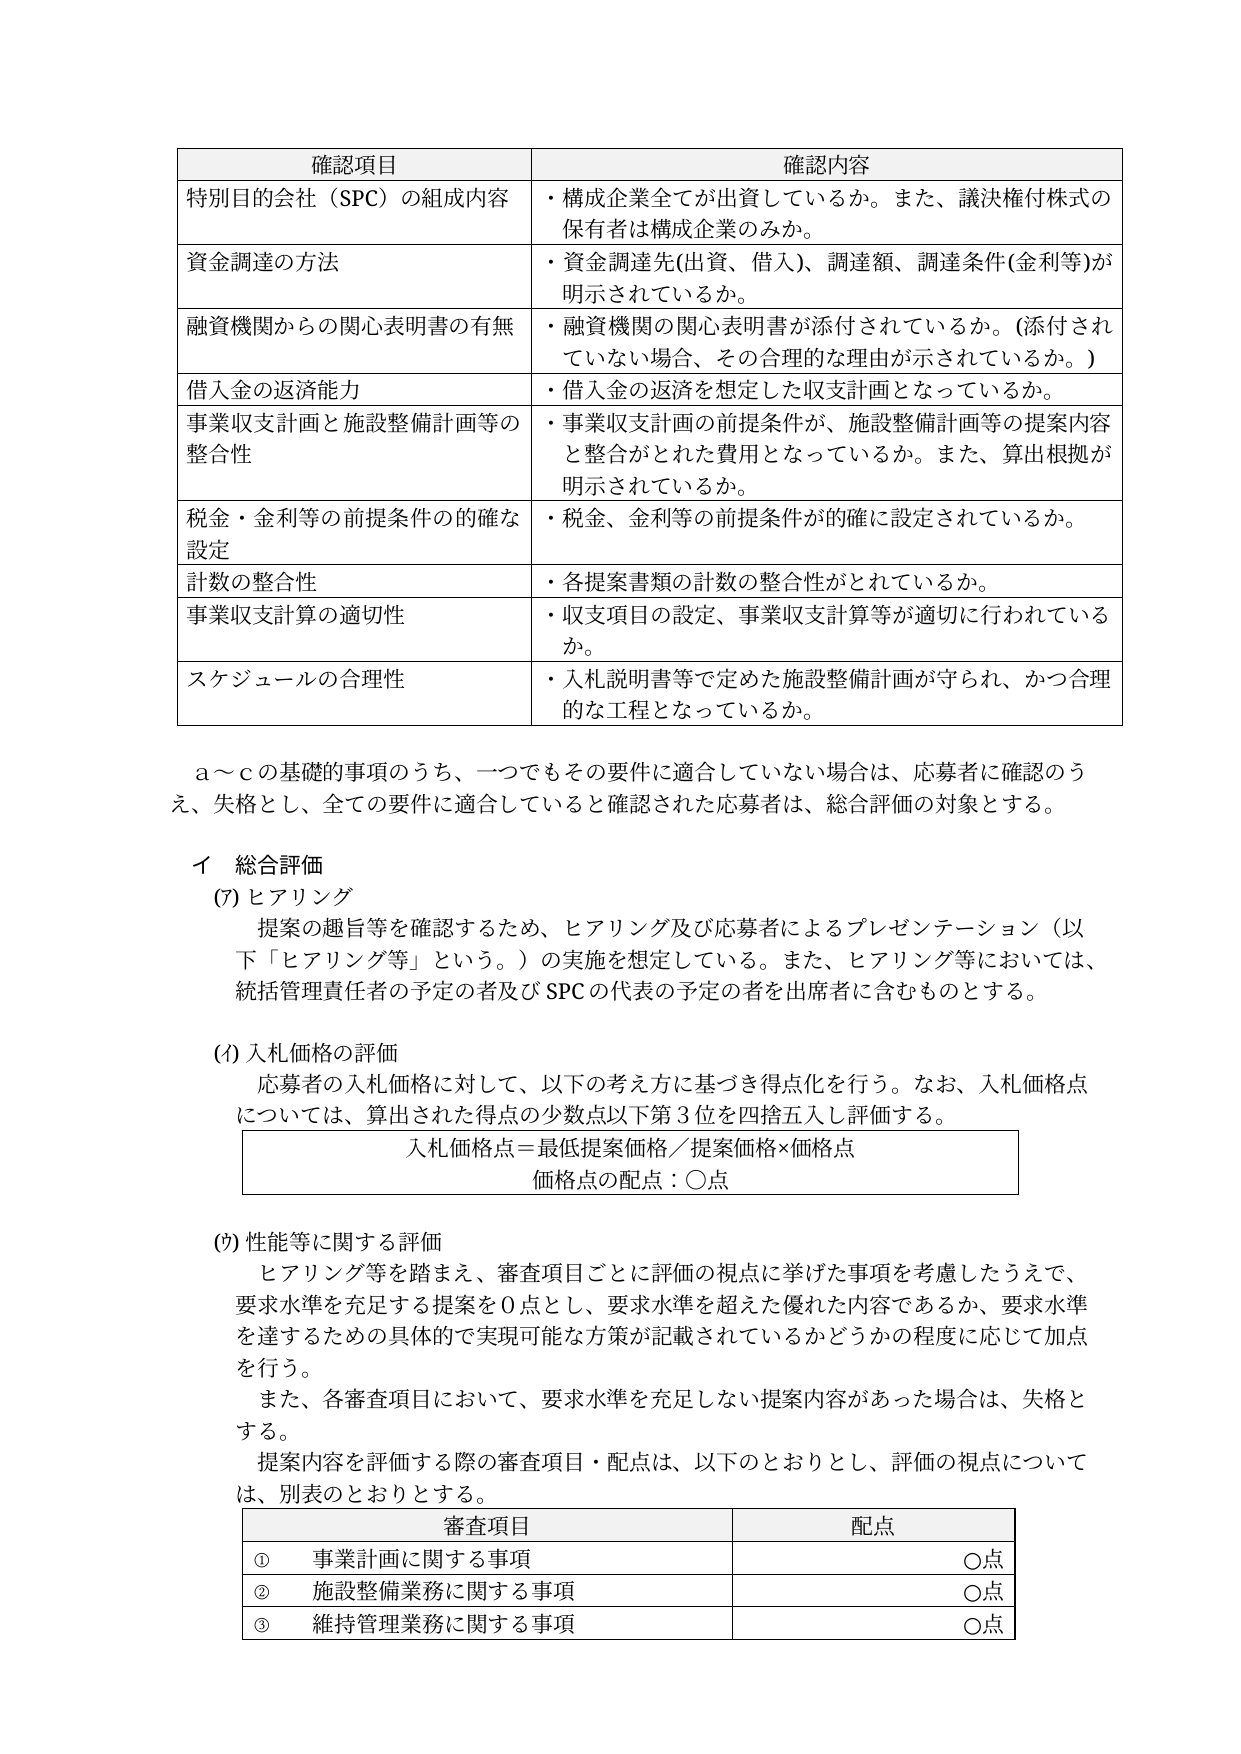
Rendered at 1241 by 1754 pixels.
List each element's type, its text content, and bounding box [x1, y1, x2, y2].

table_cell ・税金、金利等の前提条件が的確に設定されているか。 [532, 501, 1122, 564]
table_cell 税金・金利等の前提条件の的確な設定 [178, 501, 531, 564]
table_cell ・構成企業全てが出資しているか。また、議決権付株式の保有者は構成企業のみか。 [532, 181, 1122, 244]
table_cell 事業収支計算の適切性 [178, 598, 531, 661]
table_cell 施設整備業務に関する事項 [243, 1575, 732, 1606]
table_header 入札価格点＝最低提案価格／提案価格×価格点 価格点の配点：〇点 [243, 1131, 1018, 1194]
table_cell ○点 [733, 1575, 1014, 1606]
text ヒアリング等を踏まえ、審査項目ごとに評価の視点に挙げた事項を考慮したうえで、要求水準を充足する提案を０点とし、要求水準を超えた優れた内容であるか、要求水準を達するための具体的で実現可能な方策が記載されているかどうかの程度に応じて加点を行う。 [235, 1257, 1092, 1382]
table_cell 事業計画に関する事項 [243, 1542, 732, 1573]
text (ｲ) 入札価格の評価 [148, 1036, 1092, 1067]
table_cell 計数の整合性 [178, 565, 531, 597]
table_cell 借入金の返済能力 [178, 374, 531, 405]
table_cell 事業収支計画と施設整備計画等の整合性 [178, 406, 531, 500]
table_header 審査項目 [243, 1509, 732, 1541]
text (ｳ) 性能等に関する評価 [148, 1225, 1092, 1257]
table_cell ・融資機関の関心表明書が添付されているか。(添付されていない場合、その合理的な理由が示されているか。) [532, 309, 1122, 372]
text (ｱ) ヒアリング [148, 880, 1092, 911]
text イ 総合評価 [148, 848, 1092, 880]
table_cell 維持管理業務に関する事項 [243, 1607, 732, 1639]
table_cell スケジュールの合理性 [178, 662, 531, 725]
table_cell 融資機関からの関心表明書の有無 [178, 309, 531, 372]
table_cell ・借入金の返済を想定した収支計画となっているか。 [532, 374, 1122, 405]
table_header 確認項目 [178, 149, 531, 180]
table_cell ・入札説明書等で定めた施設整備計画が守られ、かつ合理的な工程となっているか。 [532, 662, 1122, 725]
table_cell ・事業収支計画の前提条件が、施設整備計画等の提案内容と整合がとれた費用となっているか。また、算出根拠が明示されているか。 [532, 406, 1122, 500]
table_cell ・資金調達先(出資、借入)、調達額、調達条件(金利等)が明示されているか。 [532, 245, 1122, 308]
table_cell ・各提案書類の計数の整合性がとれているか。 [532, 565, 1122, 597]
text 提案内容を評価する際の審査項目・配点は、以下のとおりとし、評価の視点については、別表のとおりとする。 [235, 1445, 1092, 1508]
text ａ～ｃの基礎的事項のうち、一つでもその要件に適合していない場合は、応募者に確認のうえ、失格とし、全ての要件に適合していると確認された応募者は、総合評価の対象とする。 [148, 756, 1092, 818]
table_cell ○点 [733, 1542, 1014, 1573]
text 提案の趣旨等を確認するため、ヒアリング及び応募者によるプレゼンテーション（以下「ヒアリング等」という。）の実施を想定している。また、ヒアリング等においては、統括管理責任者の予定の者及びSPCの代表の予定の者を出席者に含むものとする。 [191, 911, 1092, 1006]
text また、各審査項目において、要求水準を充足しない提案内容があった場合は、失格とする。 [235, 1382, 1092, 1445]
table_header 配点 [733, 1509, 1014, 1541]
table_cell ○点 [733, 1607, 1014, 1639]
text 応募者の入札価格に対して、以下の考え方に基づき得点化を行う。なお、入札価格点については、算出された得点の少数点以下第３位を四捨五入し評価する。 [191, 1067, 1092, 1130]
table_header 確認内容 [532, 149, 1122, 180]
table_cell 資金調達の方法 [178, 245, 531, 308]
table_cell 特別目的会社（SPC）の組成内容 [178, 181, 531, 244]
table_cell ・収支項目の設定、事業収支計算等が適切に行われているか。 [532, 598, 1122, 661]
